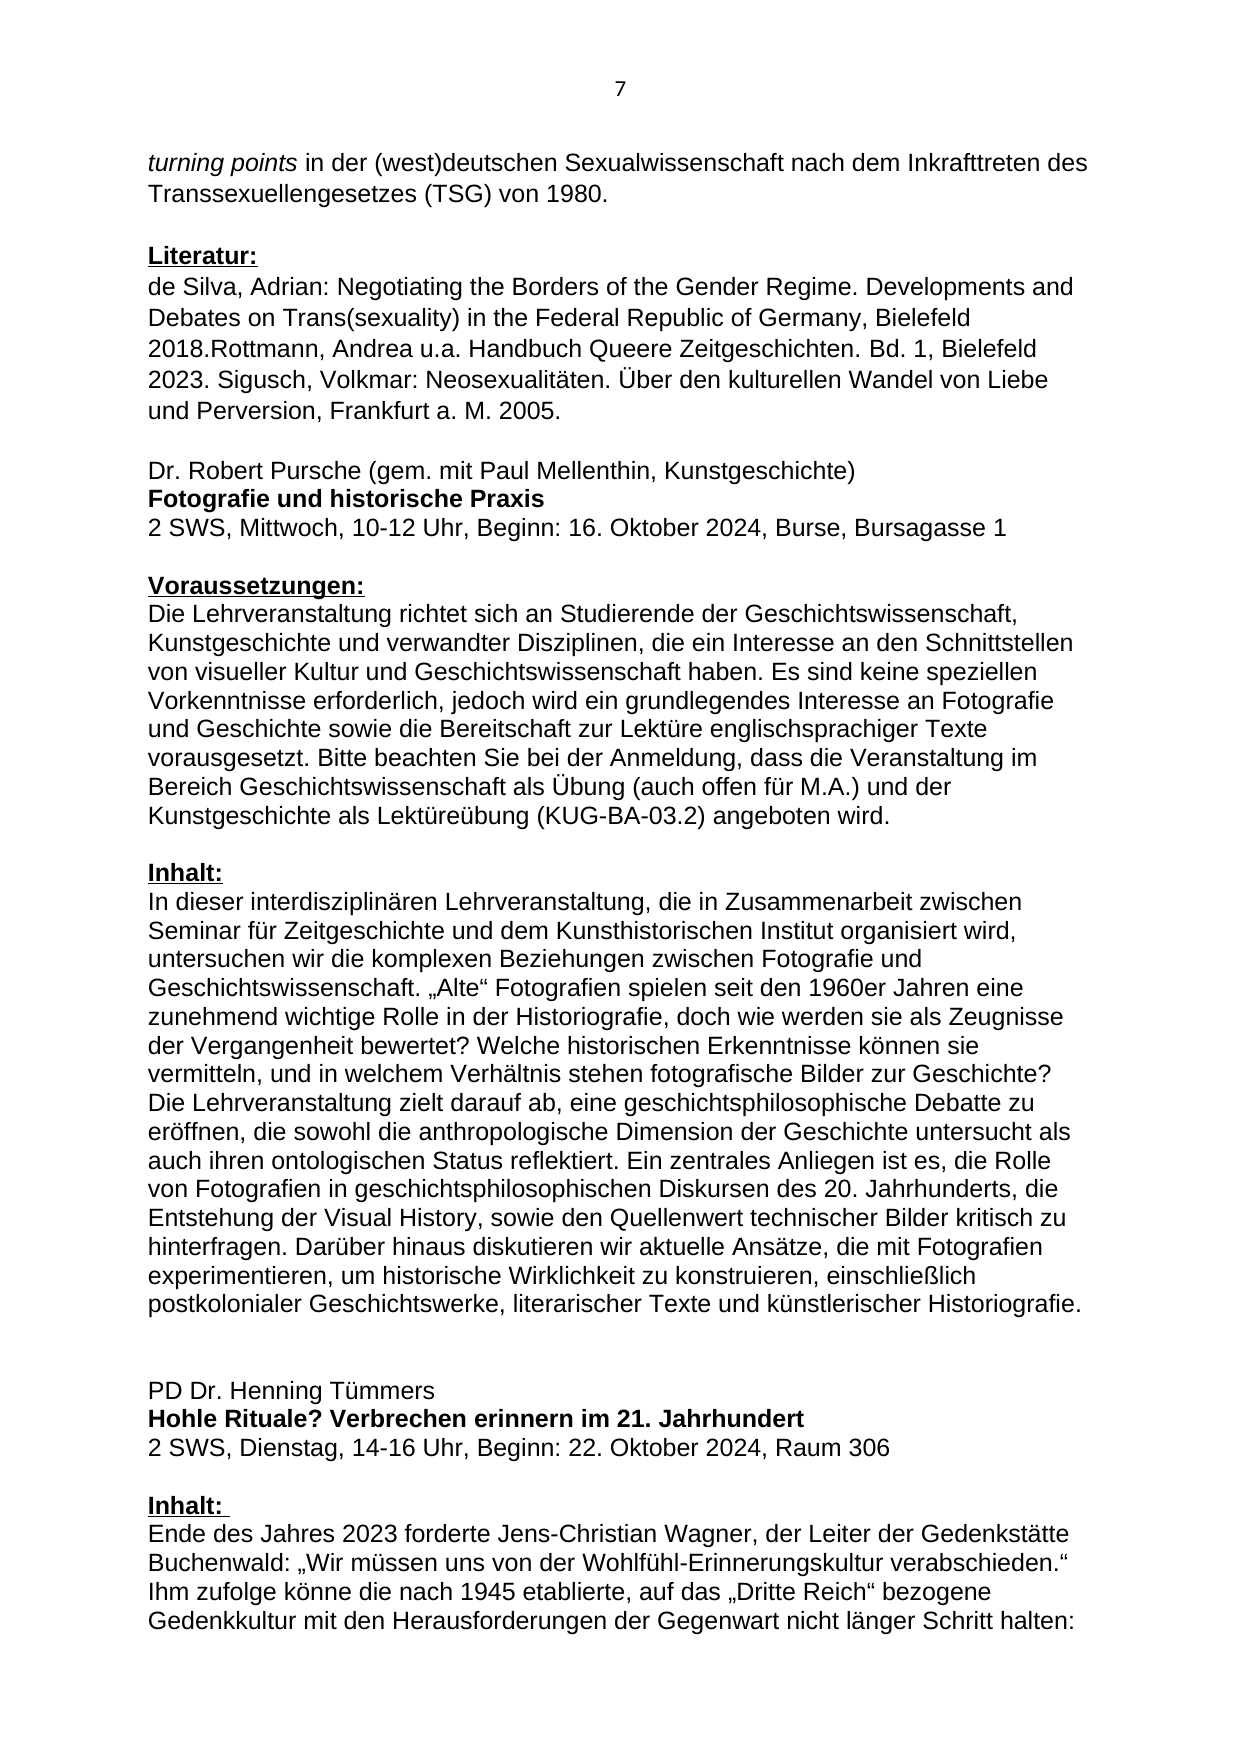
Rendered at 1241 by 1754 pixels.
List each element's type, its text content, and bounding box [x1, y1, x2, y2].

text Literatur: [148, 241, 1093, 269]
text Die Lehrveranstaltung zielt darauf ab, eine geschichtsphilosophische Debatte zu eröffnen, die sowohl die anthropologische Dimension der Geschichte untersucht als auch ihren ontologischen Status reflektiert. Ein zentrales Anliegen ist es, die Rolle von Fotografien in geschichtsphilosophischen Diskursen des 20. Jahrhunderts, die Entstehung der Visual History, sowie den Quellenwert technischer Bilder kritisch zu hinterfragen. Darüber hinaus diskutieren wir aktuelle Ansätze, die mit Fotografien experimentieren, um historische Wirklichkeit zu konstruieren, einschließlich postkolonialer Geschichtswerke, literarischer Texte und künstlerischer Historiografie. [148, 1088, 1093, 1318]
text 2 SWS, Mittwoch, 10-12 Uhr, Beginn: 16. Oktober 2024, Burse, Bursagasse 1 [148, 513, 1093, 542]
text In dieser interdisziplinären Lehrveranstaltung, die in Zusammenarbeit zwischen Seminar für Zeitgeschichte und dem Kunsthistorischen Institut organisiert wird, untersuchen wir die komplexen Beziehungen zwischen Fotografie und Geschichtswissenschaft. „Alte“ Fotografien spielen seit den 1960er Jahren eine zunehmend wichtige Rolle in der Historiografie, doch wie werden sie als Zeugnisse der Vergangenheit bewertet? Welche historischen Erkenntnisse können sie vermitteln, und in welchem Verhältnis stehen fotografische Bilder zur Geschichte? [148, 887, 1093, 1088]
text Inhalt: [148, 1491, 1093, 1519]
text Dr. Robert Pursche (gem. mit Paul Mellenthin, Kunstgeschichte) [148, 456, 1093, 484]
text Voraussetzungen: [148, 571, 1093, 599]
text de Silva, Adrian: Negotiating the Borders of the Gender Regime. Developments and Debates on Trans(sexuality) in the Federal Republic of Germany, Bielefeld 2018.Rottmann, Andrea u.a. Handbuch Queere Zeitgeschichten. Bd. 1, Bielefeld 2023. Sigusch, Volkmar: Neosexualitäten. Über den kulturellen Wandel von Liebe und Perversion, Frankfurt a. M. 2005. [148, 272, 1093, 425]
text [148, 1519, 1093, 1634]
text Die Lehrveranstaltung richtet sich an Studierende der Geschichtswissenschaft, Kunstgeschichte und verwandter Disziplinen, die ein Interesse an den Schnittstellen von visueller Kultur und Geschichtswissenschaft haben. Es sind keine speziellen Vorkenntnisse erforderlich, jedoch wird ein grundlegendes Interesse an Fotografie und Geschichte sowie die Bereitschaft zur Lektüre englischsprachiger Texte vorausgesetzt. Bitte beachten Sie bei der Anmeldung, dass die Veranstaltung im Bereich Geschichtswissenschaft als Übung (auch offen für M.A.) und der Kunstgeschichte als Lektüreübung (KUG-BA-03.2) angeboten wird. [148, 599, 1093, 829]
text PD Dr. Henning Tümmers [148, 1376, 1093, 1404]
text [148, 148, 1093, 207]
text Hohle Rituale? Verbrechen erinnern im 21. Jahrhundert [148, 1404, 1093, 1433]
text Fotografie und historische Praxis [148, 484, 1093, 513]
text 2 SWS, Dienstag, 14-16 Uhr, Beginn: 22. Oktober 2024, Raum 306 [148, 1433, 1093, 1462]
text Inhalt: [148, 858, 1093, 887]
